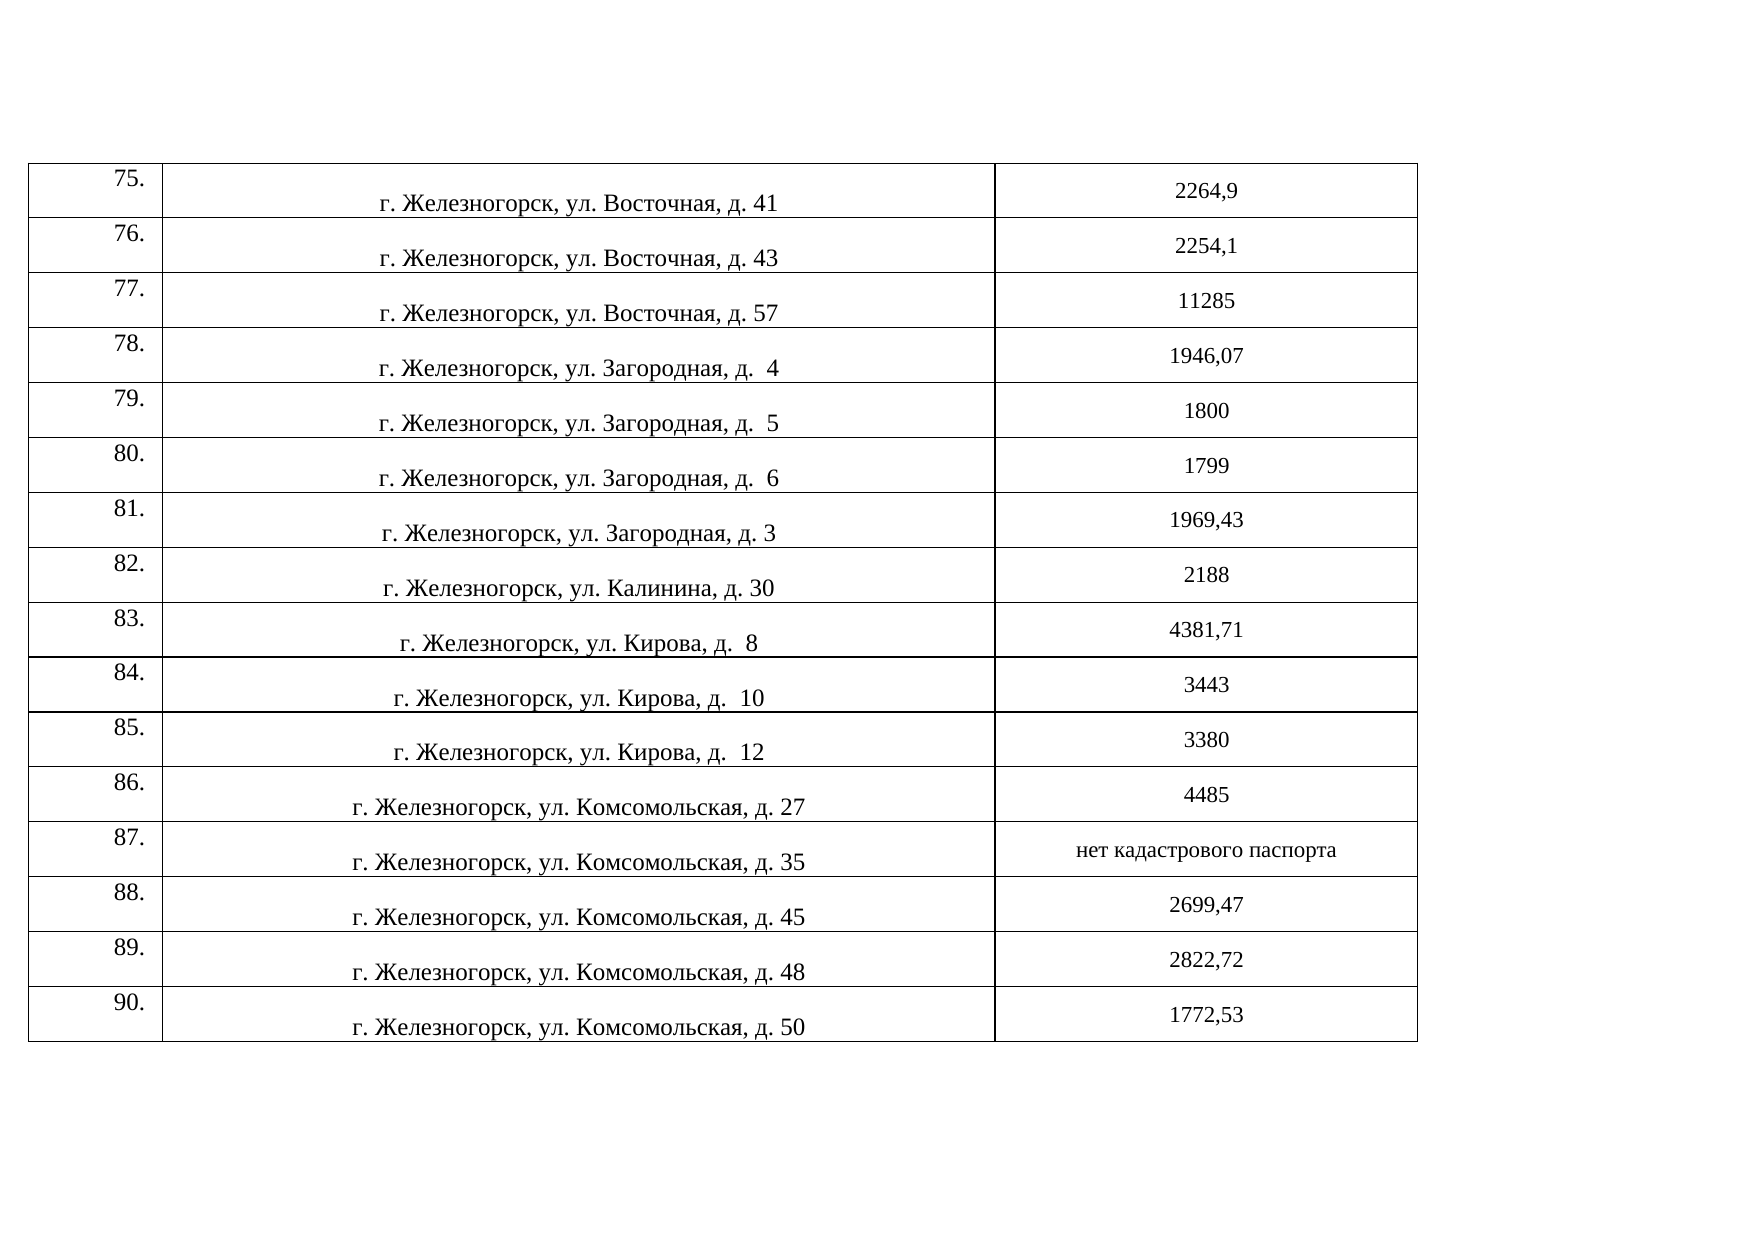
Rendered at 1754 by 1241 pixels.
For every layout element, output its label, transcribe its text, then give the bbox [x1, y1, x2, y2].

table_cell 1946,07 [996, 328, 1417, 382]
table_cell [29, 438, 162, 492]
table_cell г. Железногорск, ул. Кирова, д. 10 [163, 658, 994, 711]
table_cell г. Железногорск, ул. Калинина, д. 30 [163, 548, 994, 602]
table_cell [29, 932, 162, 986]
table_cell г. Железногорск, ул. Восточная, д. 43 [163, 218, 994, 272]
table_cell 3443 [996, 658, 1417, 711]
table_cell г. Железногорск, ул. Комсомольская, д. 27 [163, 767, 994, 821]
table_cell 1800 [996, 383, 1417, 437]
table_cell г. Железногорск, ул. Загородная, д. 3 [163, 493, 994, 547]
table_cell г. Железногорск, ул. Загородная, д. 6 [163, 438, 994, 492]
table_cell 2822,72 [996, 932, 1417, 986]
table_cell 11285 [996, 273, 1417, 327]
table_cell г. Железногорск, ул. Кирова, д. 12 [163, 713, 994, 766]
table_cell г. Железногорск, ул. Комсомольская, д. 45 [163, 877, 994, 931]
table_cell [29, 273, 162, 327]
table_cell [29, 493, 162, 547]
table_cell [29, 713, 162, 766]
table_cell [29, 218, 162, 272]
table_cell 2188 [996, 548, 1417, 602]
table_cell г. Железногорск, ул. Восточная, д. 57 [163, 273, 994, 327]
table_cell [29, 767, 162, 821]
table_cell г. Железногорск, ул. Загородная, д. 5 [163, 383, 994, 437]
table_cell 4381,71 [996, 603, 1417, 656]
table_cell г. Железногорск, ул. Комсомольская, д. 50 [163, 987, 994, 1041]
table_cell 3380 [996, 713, 1417, 766]
table_cell [29, 822, 162, 876]
table_cell г. Железногорск, ул. Комсомольская, д. 48 [163, 932, 994, 986]
table_cell г. Железногорск, ул. Восточная, д. 41 [163, 164, 994, 217]
table_cell 4485 [996, 767, 1417, 821]
table_cell нет кадастрового паспорта [996, 822, 1417, 876]
table_cell [29, 383, 162, 437]
table_cell 1799 [996, 438, 1417, 492]
table_cell г. Железногорск, ул. Загородная, д. 4 [163, 328, 994, 382]
table_cell 1969,43 [996, 493, 1417, 547]
table_cell [29, 658, 162, 711]
table_cell 2264,9 [996, 164, 1417, 217]
table_cell 2699,47 [996, 877, 1417, 931]
table_cell 2254,1 [996, 218, 1417, 272]
table_cell [29, 164, 162, 217]
table_cell г. Железногорск, ул. Кирова, д. 8 [163, 603, 994, 656]
table_cell [29, 603, 162, 656]
table_cell [29, 987, 162, 1041]
table_cell 1772,53 [996, 987, 1417, 1041]
table_cell [29, 877, 162, 931]
table_cell [29, 328, 162, 382]
table_cell [29, 548, 162, 602]
table_cell г. Железногорск, ул. Комсомольская, д. 35 [163, 822, 994, 876]
